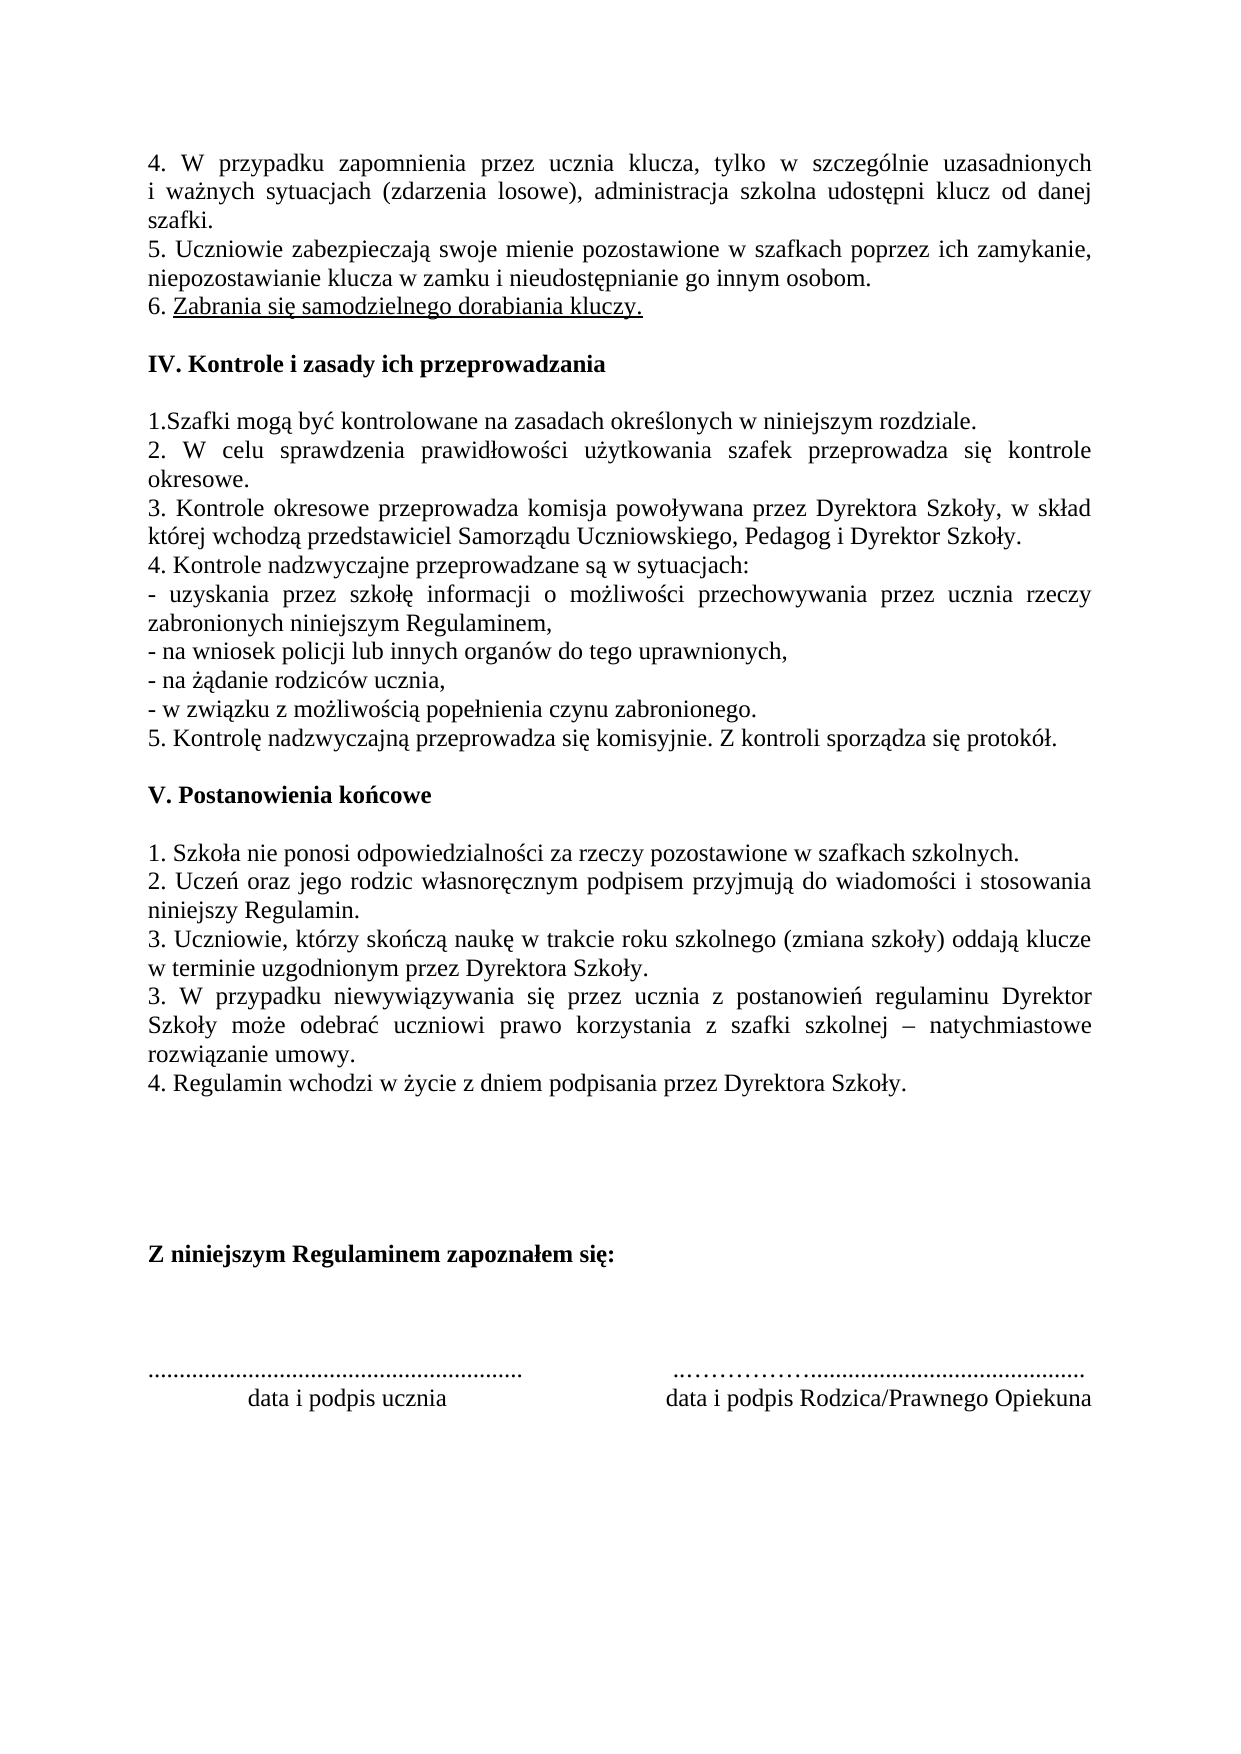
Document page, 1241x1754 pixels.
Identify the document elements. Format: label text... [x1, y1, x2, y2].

text ............................................................ ..……………............................................ [148, 1354, 1093, 1383]
text 3. Uczniowie, którzy skończą naukę w trakcie roku szkolnego (zmiana szkoły) oddają klucze w terminie uzgodnionym przez Dyrektora Szkoły. [148, 924, 1093, 981]
text 5. Uczniowie zabezpieczają swoje mienie pozostawione w szafkach poprzez ich zamykanie, niepozostawianie klucza w zamku i nieudostępnianie go innym osobom. [148, 234, 1093, 291]
text 1. Szkoła nie ponosi odpowiedzialności za rzeczy pozostawione w szafkach szkolnych. [148, 838, 1093, 866]
text Z niniejszym Regulaminem zapoznałem się: [148, 1239, 1093, 1268]
text 3. W przypadku niewywiązywania się przez ucznia z postanowień regulaminu Dyrektor Szkoły może odebrać uczniowi prawo korzystania z szafki szkolnej – natychmiastowe rozwiązanie umowy. [148, 981, 1093, 1068]
text - w związku z możliwością popełnienia czynu zabronionego. [148, 694, 1093, 723]
text 2. W celu sprawdzenia prawidłowości użytkowania szafek przeprowadza się kontrole okresowe. [148, 435, 1093, 493]
text V. Postanowienia końcowe [148, 780, 1093, 809]
text 1.Szafki mogą być kontrolowane na zasadach określonych w niniejszym rozdziale. [148, 406, 1093, 435]
text - na żądanie rodziców ucznia, [148, 665, 1093, 694]
text 2. Uczeń oraz jego rodzic własnoręcznym podpisem przyjmują do wiadomości i stosowania niniejszy Regulamin. [148, 866, 1093, 924]
text 4. Regulamin wchodzi w życie z dniem podpisania przez Dyrektora Szkoły. [148, 1068, 1093, 1096]
text 4. W przypadku zapomnienia przez ucznia klucza, tylko w szczególnie uzasadnionych i ważnych sytuacjach (zdarzenia losowe), administracja szkolna udostępni klucz od danej szafki. [148, 148, 1093, 234]
text 4. Kontrole nadzwyczajne przeprowadzane są w sytuacjach: [148, 550, 1093, 579]
text - uzyskania przez szkołę informacji o możliwości przechowywania przez ucznia rzeczy zabronionych niniejszym Regulaminem, [148, 579, 1093, 636]
text 5. Kontrolę nadzwyczajną przeprowadza się komisyjnie. Z kontroli sporządza się protokół. [148, 723, 1093, 751]
text 3. Kontrole okresowe przeprowadza komisja powoływana przez Dyrektora Szkoły, w skład której wchodzą przedstawiciel Samorządu Uczniowskiego, Pedagog i Dyrektor Szkoły. [148, 493, 1093, 550]
text data i podpis ucznia data i podpis Rodzica/Prawnego Opiekuna [148, 1383, 1093, 1412]
text 6. Zabrania się samodzielnego dorabiania kluczy. [148, 291, 1093, 320]
text - na wniosek policji lub innych organów do tego uprawnionych, [148, 636, 1093, 665]
text IV. Kontrole i zasady ich przeprowadzania [148, 349, 1093, 378]
